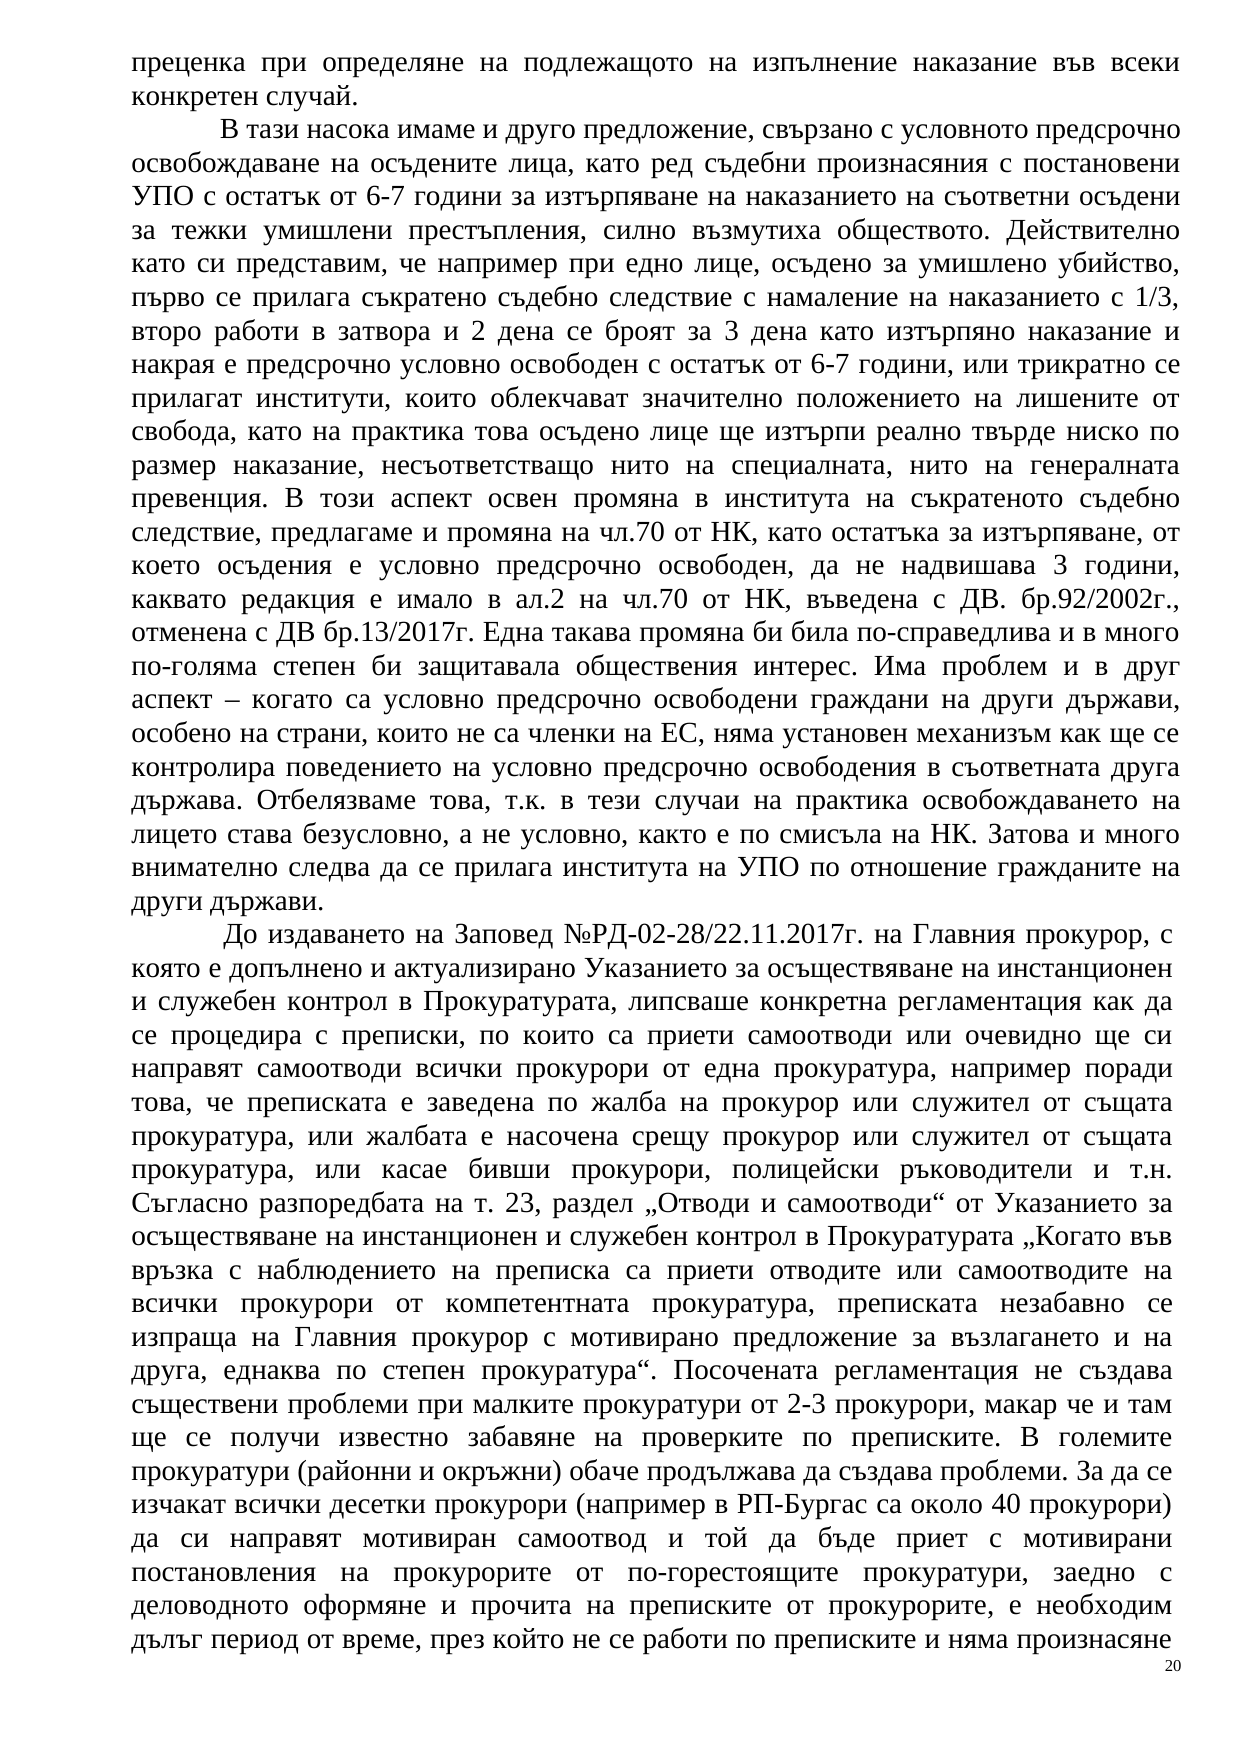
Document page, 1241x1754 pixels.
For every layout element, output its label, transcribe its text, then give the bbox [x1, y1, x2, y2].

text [131, 916, 1174, 1654]
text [131, 44, 1181, 111]
text В тази насока имаме и друго предложение, свързано с условното предсрочно освобождаване на осъдените лица, като ред съдебни произнасяния с постановени УПО с остатък от 6-7 години за изтърпяване на наказанието на съответни осъдени за тежки умишлени престъпления, силно възмутиха обществото. Действително като си представим, че например при едно лице, осъдено за умишлено убийство, първо се прилага съкратено съдебно следствие с намаление на наказанието с 1/3, второ работи в затвора и 2 дена се броят за 3 дена като изтърпяно наказание и накрая е предсрочно условно освободен с остатък от 6-7 години, или трикратно се прилагат институти, които облекчават значително положението на лишените от свобода, като на практика това осъдено лице ще изтърпи реално твърде ниско по размер наказание, несъответстващо нито на специалната, нито на генералната превенция. В този аспект освен промяна в института на съкратеното съдебно следствие, предлагаме и промяна на чл.70 от НК, като остатъка за изтърпяване, от което осъдения е условно предсрочно освободен, да не надвишава 3 години, каквато редакция е имало в ал.2 на чл.70 от НК, въведена с ДВ. бр.92/2002г., отменена с ДВ бр.13/2017г. Една такава промяна би била по-справедлива и в много по-голяма степен би защитавала обществения интерес. Има проблем и в друг аспект – когато са условно предсрочно освободени граждани на други държави, особено на страни, които не са членки на ЕС, няма установен механизъм как ще се контролира поведението на условно предсрочно освободения в съответната друга държава. Отбелязваме това, т.к. в тези случаи на практика освобождаването на лицето става безусловно, а не условно, както е по смисъла на НК. Затова и много внимателно следва да се прилага института на УПО по отношение гражданите на други държави. [131, 111, 1181, 916]
